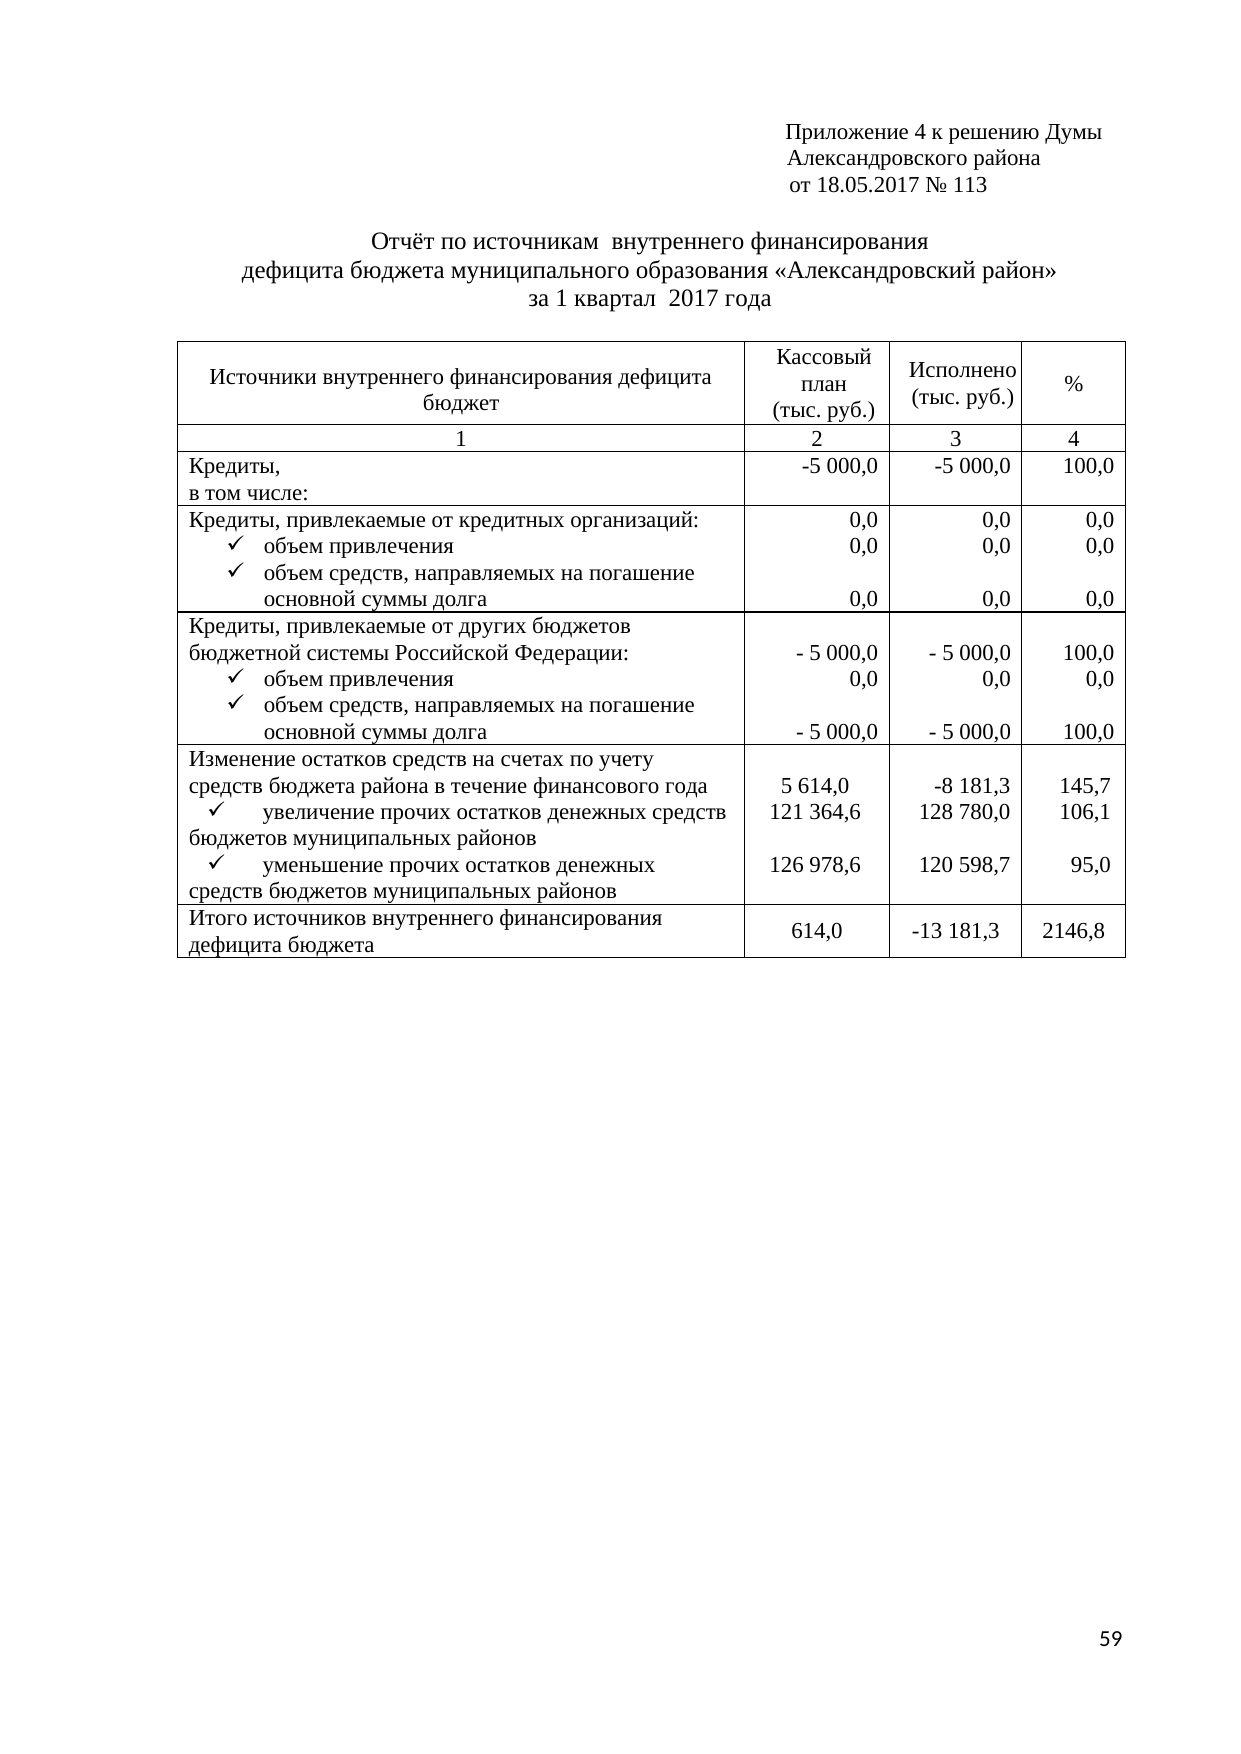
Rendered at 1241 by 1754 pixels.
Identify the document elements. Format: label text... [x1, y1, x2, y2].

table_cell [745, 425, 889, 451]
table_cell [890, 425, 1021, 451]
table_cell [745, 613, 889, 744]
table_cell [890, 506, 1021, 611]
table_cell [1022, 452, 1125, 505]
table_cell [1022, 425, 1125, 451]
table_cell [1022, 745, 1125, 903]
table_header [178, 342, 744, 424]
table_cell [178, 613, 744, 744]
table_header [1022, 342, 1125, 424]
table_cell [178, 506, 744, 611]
text от 18.05.2017 № 113 [177, 171, 1122, 197]
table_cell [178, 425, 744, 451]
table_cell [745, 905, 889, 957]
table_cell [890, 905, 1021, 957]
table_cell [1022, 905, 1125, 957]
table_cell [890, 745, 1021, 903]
text дефицита бюджета муниципального образования «Александровский район» [177, 255, 1122, 283]
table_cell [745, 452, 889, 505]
text Александровского района [177, 144, 1122, 171]
text Приложение 4 к решению Думы [177, 118, 1128, 144]
text за 1 квартал 2017 года [177, 283, 1122, 312]
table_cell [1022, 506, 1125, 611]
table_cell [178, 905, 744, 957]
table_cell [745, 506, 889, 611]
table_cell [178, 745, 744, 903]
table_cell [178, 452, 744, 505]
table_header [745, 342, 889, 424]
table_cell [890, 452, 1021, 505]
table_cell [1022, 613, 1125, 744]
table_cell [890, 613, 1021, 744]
text Отчёт по источникам внутреннего финансирования [177, 226, 1122, 255]
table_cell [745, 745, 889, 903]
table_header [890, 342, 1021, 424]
